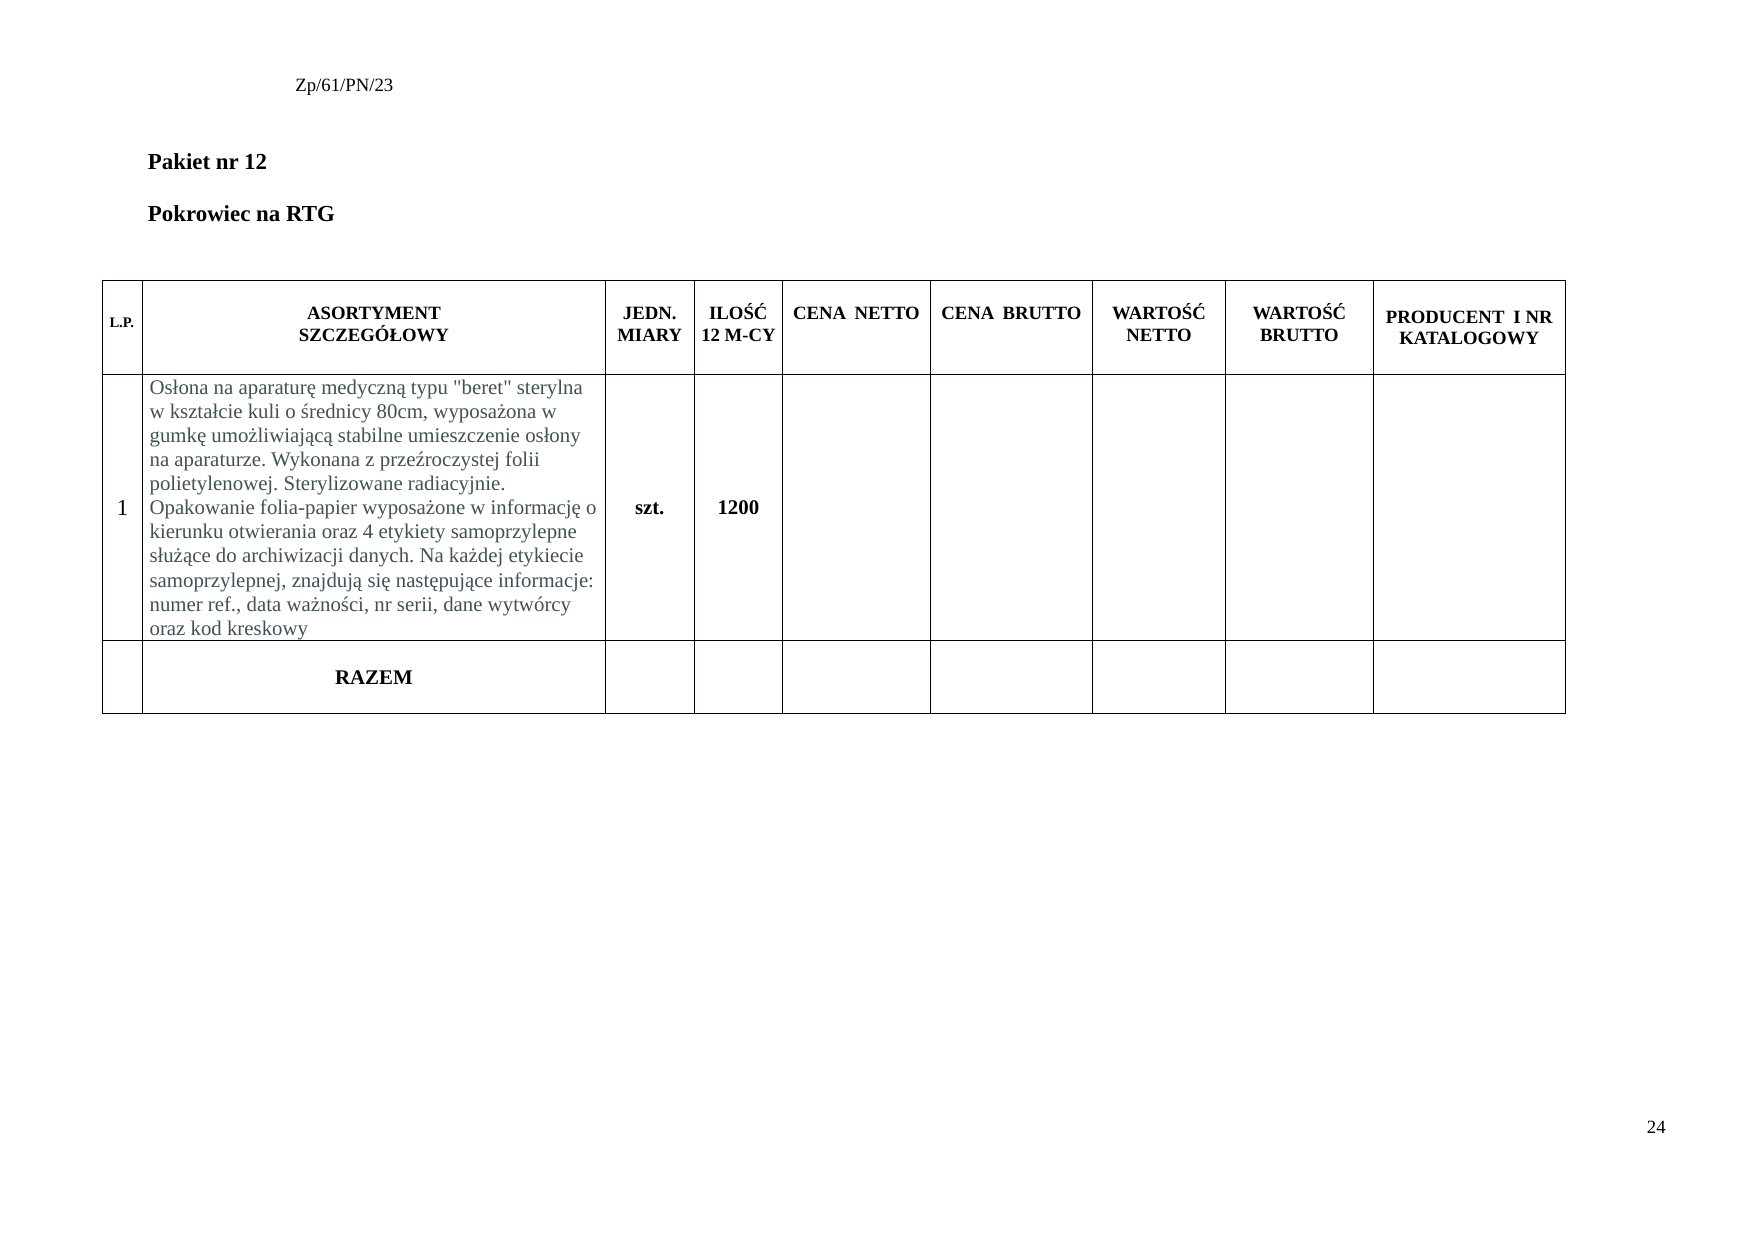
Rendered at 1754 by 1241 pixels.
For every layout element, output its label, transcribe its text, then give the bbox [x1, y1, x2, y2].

text Pokrowiec na RTG [148, 200, 1665, 227]
table_cell [1093, 375, 1225, 640]
table_cell [606, 641, 694, 713]
table_header ASORTYMENT SZCZEGÓŁOWY [143, 281, 605, 374]
table_cell [931, 641, 1092, 713]
table_cell 1 [103, 375, 142, 640]
text Pakiet nr 12 [148, 148, 1665, 174]
table_cell szt. [606, 375, 694, 640]
table_header JEDN. MIARY [606, 281, 694, 374]
table_cell [931, 375, 1092, 640]
table_cell RAZEM [143, 641, 605, 713]
table_cell [1226, 375, 1373, 640]
table_cell [695, 641, 782, 713]
table_header CENA NETTO [783, 281, 930, 374]
table_cell [1374, 375, 1565, 640]
table_header PRODUCENT I NR KATALOGOWY [1374, 281, 1565, 374]
table_cell [1226, 641, 1373, 713]
table_cell [103, 641, 142, 713]
table_header WARTOŚĆ BRUTTO [1226, 281, 1373, 374]
table_header L.P. [103, 281, 142, 374]
table_header CENA BRUTTO [931, 281, 1092, 374]
table_cell 1200 [695, 375, 782, 640]
table_header ILOŚĆ 12 M-CY [695, 281, 782, 374]
table_cell [1374, 641, 1565, 713]
table_cell Osłona na aparaturę medyczną typu "beret" sterylna w kształcie kuli o średnicy 80cm, wyposażona w gumkę umożliwiającą stabilne umieszczenie osłony na aparaturze. Wykonana z przeźroczystej folii polietylenowej. Sterylizowane radiacyjnie. Opakowanie folia-papier wyposażone w informację o kierunku otwierania oraz 4 etykiety samoprzylepne służące do archiwizacji danych. Na każdej etykiecie samoprzylepnej, znajdują się następujące informacje: numer ref., data ważności, nr serii, dane wytwórcy oraz kod kreskowy [143, 375, 605, 640]
table_header WARTOŚĆ NETTO [1093, 281, 1225, 374]
table_cell [1093, 641, 1225, 713]
table_cell [783, 375, 930, 640]
table_cell [783, 641, 930, 713]
